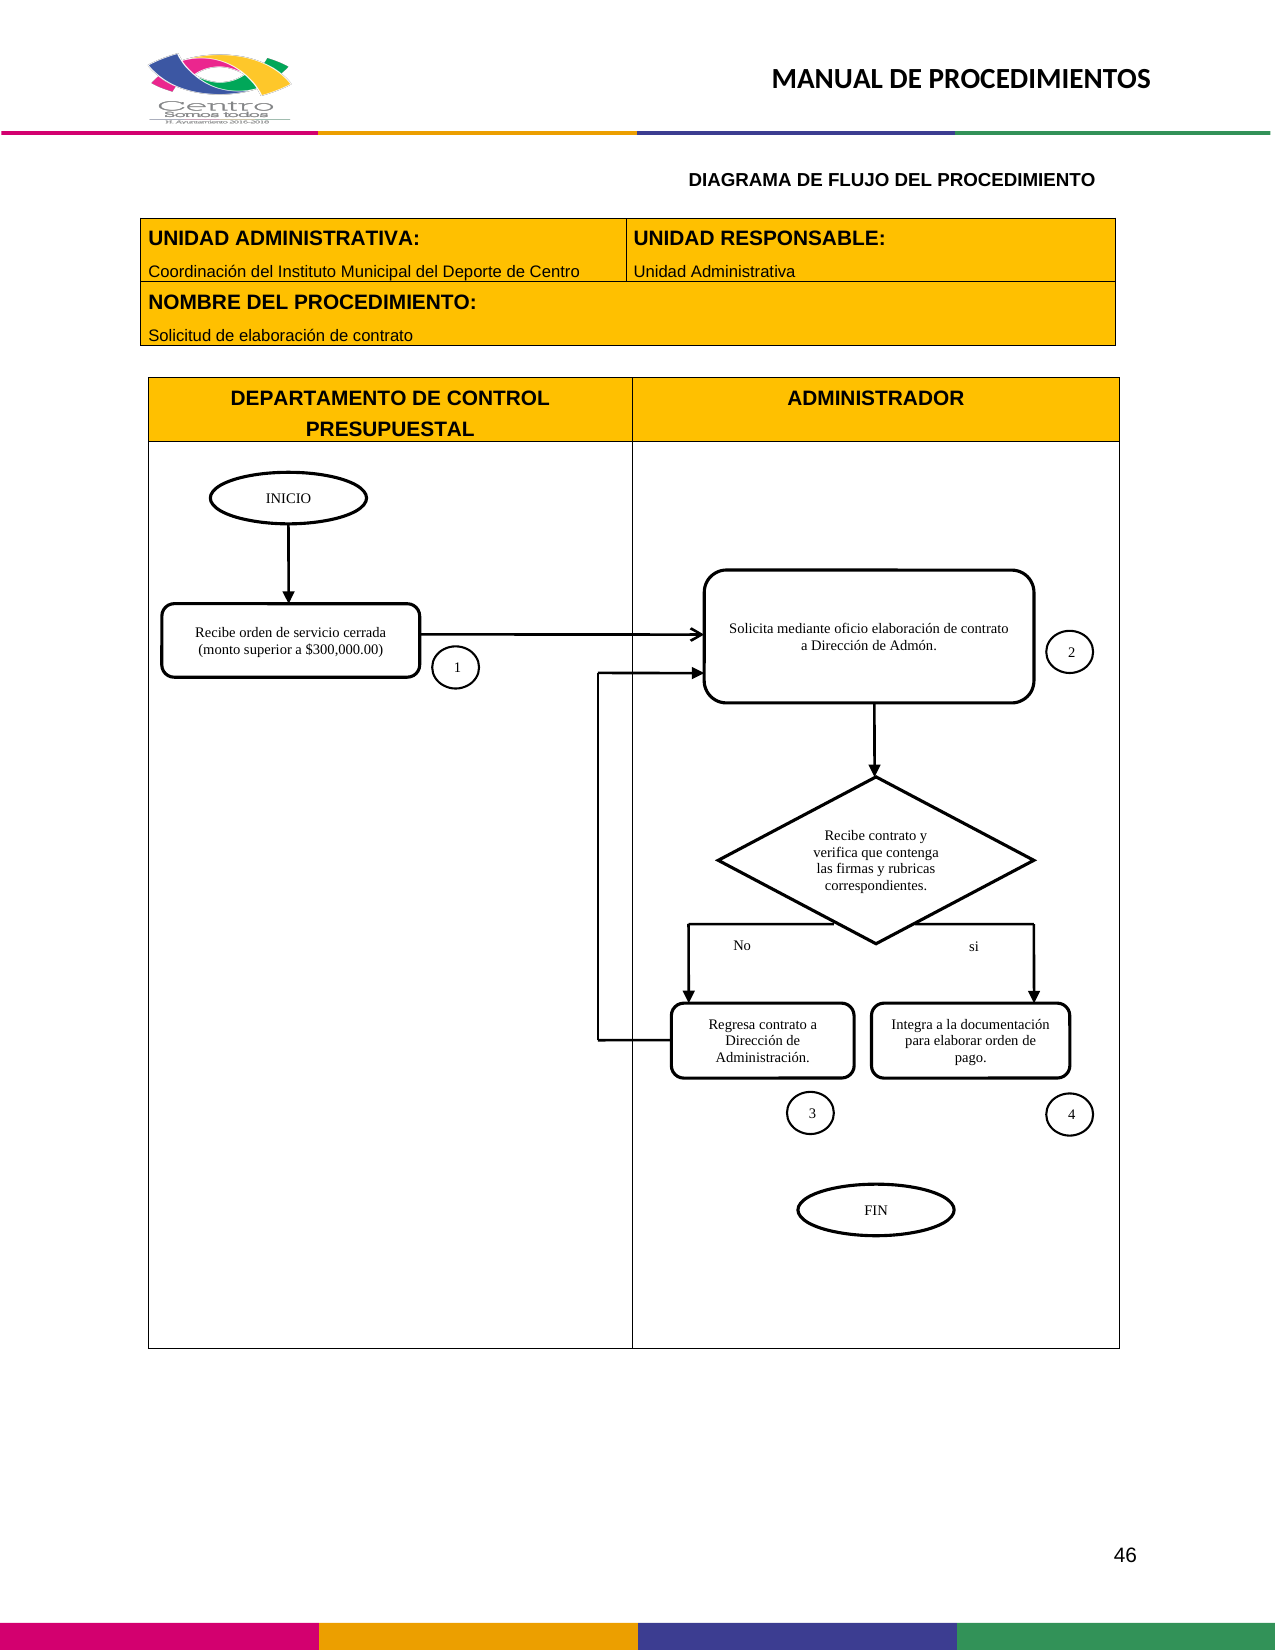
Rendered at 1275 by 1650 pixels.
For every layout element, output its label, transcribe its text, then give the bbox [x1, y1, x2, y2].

picture [147, 53, 292, 124]
table_header ADMINISTRADOR [633, 378, 1119, 441]
table_cell [149, 442, 632, 1348]
picture [0, 131, 1271, 135]
table_header DEPARTAMENTO DE CONTROL PRESUPUESTAL [149, 378, 632, 441]
table_header UNIDAD RESPONSABLE: Unidad Administrativa [627, 219, 1115, 281]
table_header UNIDAD ADMINISTRATIVA: Coordinación del Instituto Municipal del Deporte de Centro [141, 219, 626, 281]
table_cell NOMBRE DEL PROCEDIMIENTO: Solicitud de elaboración de contrato [141, 282, 1115, 345]
table_cell [633, 442, 1119, 1348]
